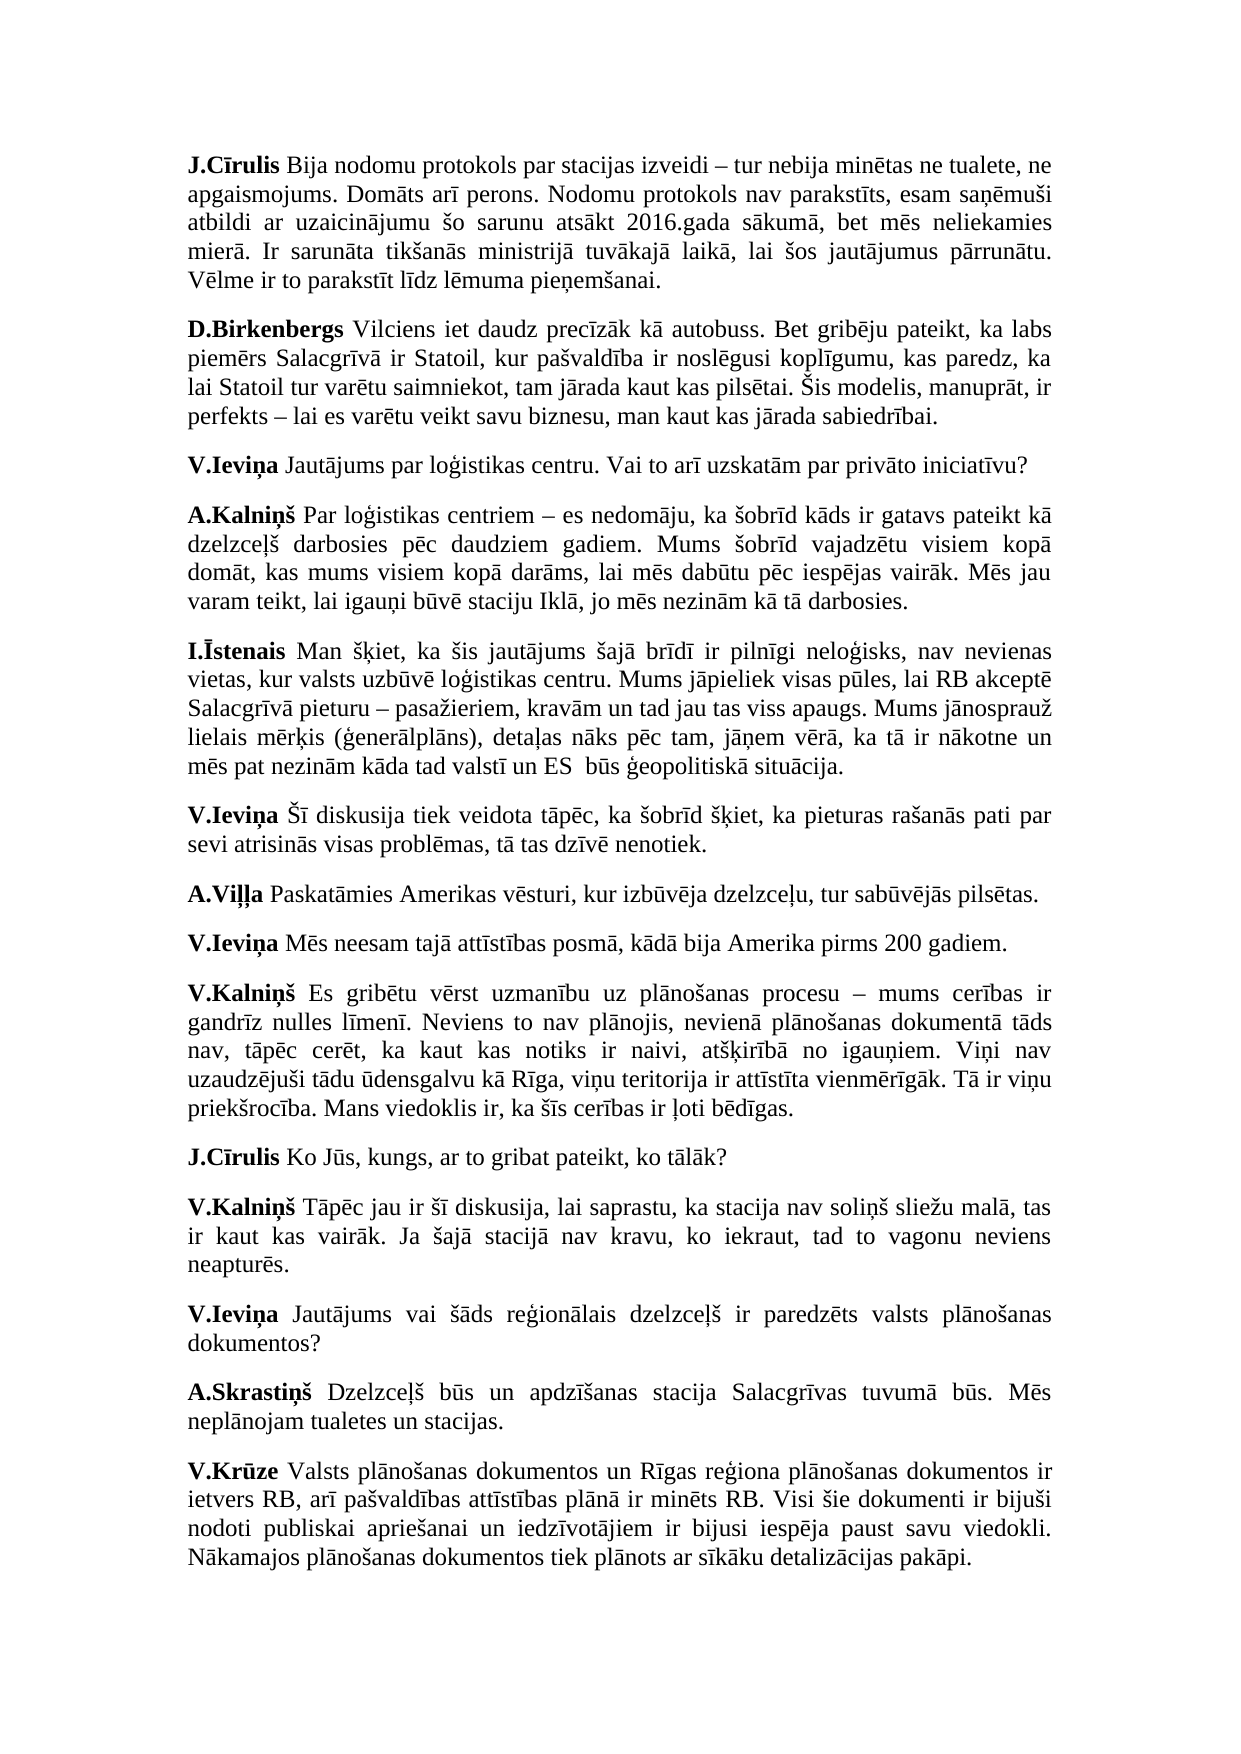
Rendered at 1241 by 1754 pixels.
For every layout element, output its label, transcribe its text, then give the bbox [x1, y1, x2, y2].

text D.Birkenbergs Vilciens iet daudz precīzāk kā autobuss. Bet gribēju pateikt, ka labs piemērs Salacgrīvā ir Statoil, kur pašvaldība ir noslēgusi koplīgumu, kas paredz, ka lai Statoil tur varētu saimniekot, tam jārada kaut kas pilsētai. Šis modelis, manuprāt, ir perfekts – lai es varētu veikt savu biznesu, man kaut kas jārada sabiedrībai. [187, 314, 1053, 429]
text A.Viļļa Paskatāmies Amerikas vēsturi, kur izbūvēja dzelzceļu, tur sabūvējās pilsētas. [187, 879, 1053, 907]
text J.Cīrulis Ko Jūs, kungs, ar to gribat pateikt, ko tālāk? [187, 1142, 1053, 1171]
text I.Īstenais Man šķiet, ka šis jautājums šajā brīdī ir pilnīgi neloģisks, nav nevienas vietas, kur valsts uzbūvē loģistikas centru. Mums jāpieliek visas pūles, lai RB akceptē Salacgrīvā pieturu – pasažieriem, kravām un tad jau tas viss apaugs. Mums jānosprauž lielais mērķis (ģenerālplāns), detaļas nāks pēc tam, jāņem vērā, ka tā ir nākotne un mēs pat nezinām kāda tad valstī un ES būs ģeopolitiskā situācija. [187, 636, 1053, 779]
text V.Ieviņa Mēs neesam tajā attīstības posmā, kādā bija Amerika pirms 200 gadiem. [187, 928, 1053, 957]
text V.Ieviņa Šī diskusija tiek veidota tāpēc, ka šobrīd šķiet, ka pieturas rašanās pati par sevi atrisinās visas problēmas, tā tas dzīvē nenotiek. [187, 800, 1053, 858]
text V.Ieviņa Jautājums vai šāds reģionālais dzelzceļš ir paredzēts valsts plānošanas dokumentos? [187, 1299, 1053, 1357]
text A.Kalniņš Par loģistikas centriem – es nedomāju, ka šobrīd kāds ir gatavs pateikt kā dzelzceļš darbosies pēc daudziem gadiem. Mums šobrīd vajadzētu visiem kopā domāt, kas mums visiem kopā darāms, lai mēs dabūtu pēc iespējas vairāk. Mēs jau varam teikt, lai igauņi būvē staciju Iklā, jo mēs nezinām kā tā darbosies. [187, 500, 1053, 615]
text V.Kalniņš Es gribētu vērst uzmanību uz plānošanas procesu – mums cerības ir gandrīz nulles līmenī. Neviens to nav plānojis, nevienā plānošanas dokumentā tāds nav, tāpēc cerēt, ka kaut kas notiks ir naivi, atšķirībā no igauņiem. Viņi nav uzaudzējuši tādu ūdensgalvu kā Rīga, viņu teritorija ir attīstīta vienmērīgāk. Tā ir viņu priekšrocība. Mans viedoklis ir, ka šīs cerības ir ļoti bēdīgas. [187, 978, 1053, 1122]
text V.Kalniņš Tāpēc jau ir šī diskusija, lai saprastu, ka stacija nav soliņš sliežu malā, tas ir kaut kas vairāk. Ja šajā stacijā nav kravu, ko iekraut, tad to vagonu neviens neapturēs. [187, 1192, 1053, 1278]
text J.Cīrulis Bija nodomu protokols par stacijas izveidi – tur nebija minētas ne tualete, ne apgaismojums. Domāts arī perons. Nodomu protokols nav parakstīts, esam saņēmuši atbildi ar uzaicinājumu šo sarunu atsākt 2016.gada sākumā, bet mēs neliekamies mierā. Ir sarunāta tikšanās ministrijā tuvākajā laikā, lai šos jautājumus pārrunātu. Vēlme ir to parakstīt līdz lēmuma pieņemšanai. [187, 150, 1053, 294]
text A.Skrastiņš Dzelzceļš būs un apdzīšanas stacija Salacgrīvas tuvumā būs. Mēs neplānojam tualetes un stacijas. [187, 1377, 1053, 1435]
text V.Ieviņa Jautājums par loģistikas centru. Vai to arī uzskatām par privāto iniciatīvu? [187, 450, 1053, 479]
text V.Krūze Valsts plānošanas dokumentos un Rīgas reģiona plānošanas dokumentos ir ietvers RB, arī pašvaldības attīstības plānā ir minēts RB. Visi šie dokumenti ir bijuši nodoti publiskai apriešanai un iedzīvotājiem ir bijusi iespēja paust savu viedokli. Nākamajos plānošanas dokumentos tiek plānots ar sīkāku detalizācijas pakāpi. [187, 1456, 1053, 1571]
